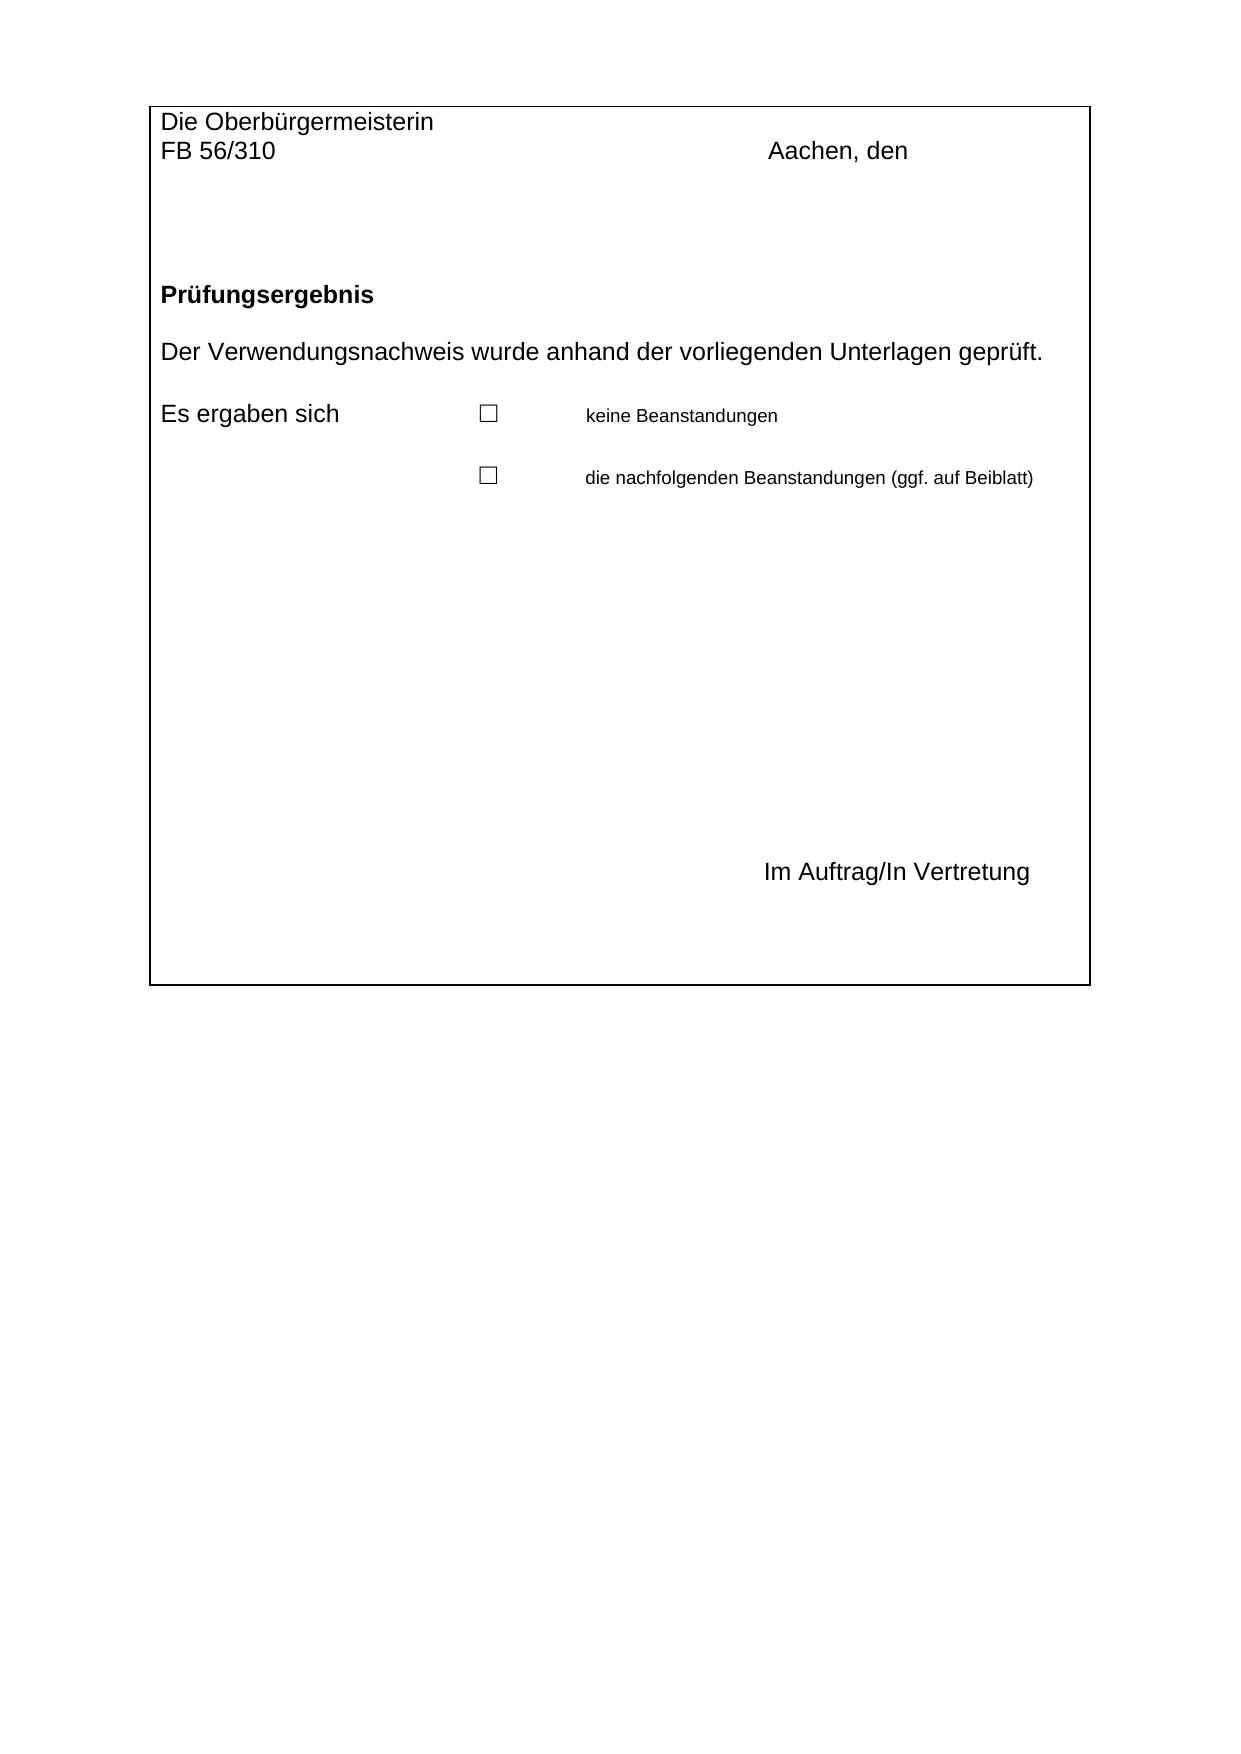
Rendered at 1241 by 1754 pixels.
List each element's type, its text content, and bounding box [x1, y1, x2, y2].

table_header Die Oberbürgermeisterin FB 56/310 Aachen, den Prüfungsergebnis Der Verwendungsnachweis wurde anhand der vorliegenden Unterlagen geprüft. Es ergaben sich □ keine Beanstandungen □ die nachfolgenden Beanstandungen (ggf. auf Beiblatt) Im Auftrag/In Vertretung [151, 107, 1089, 984]
